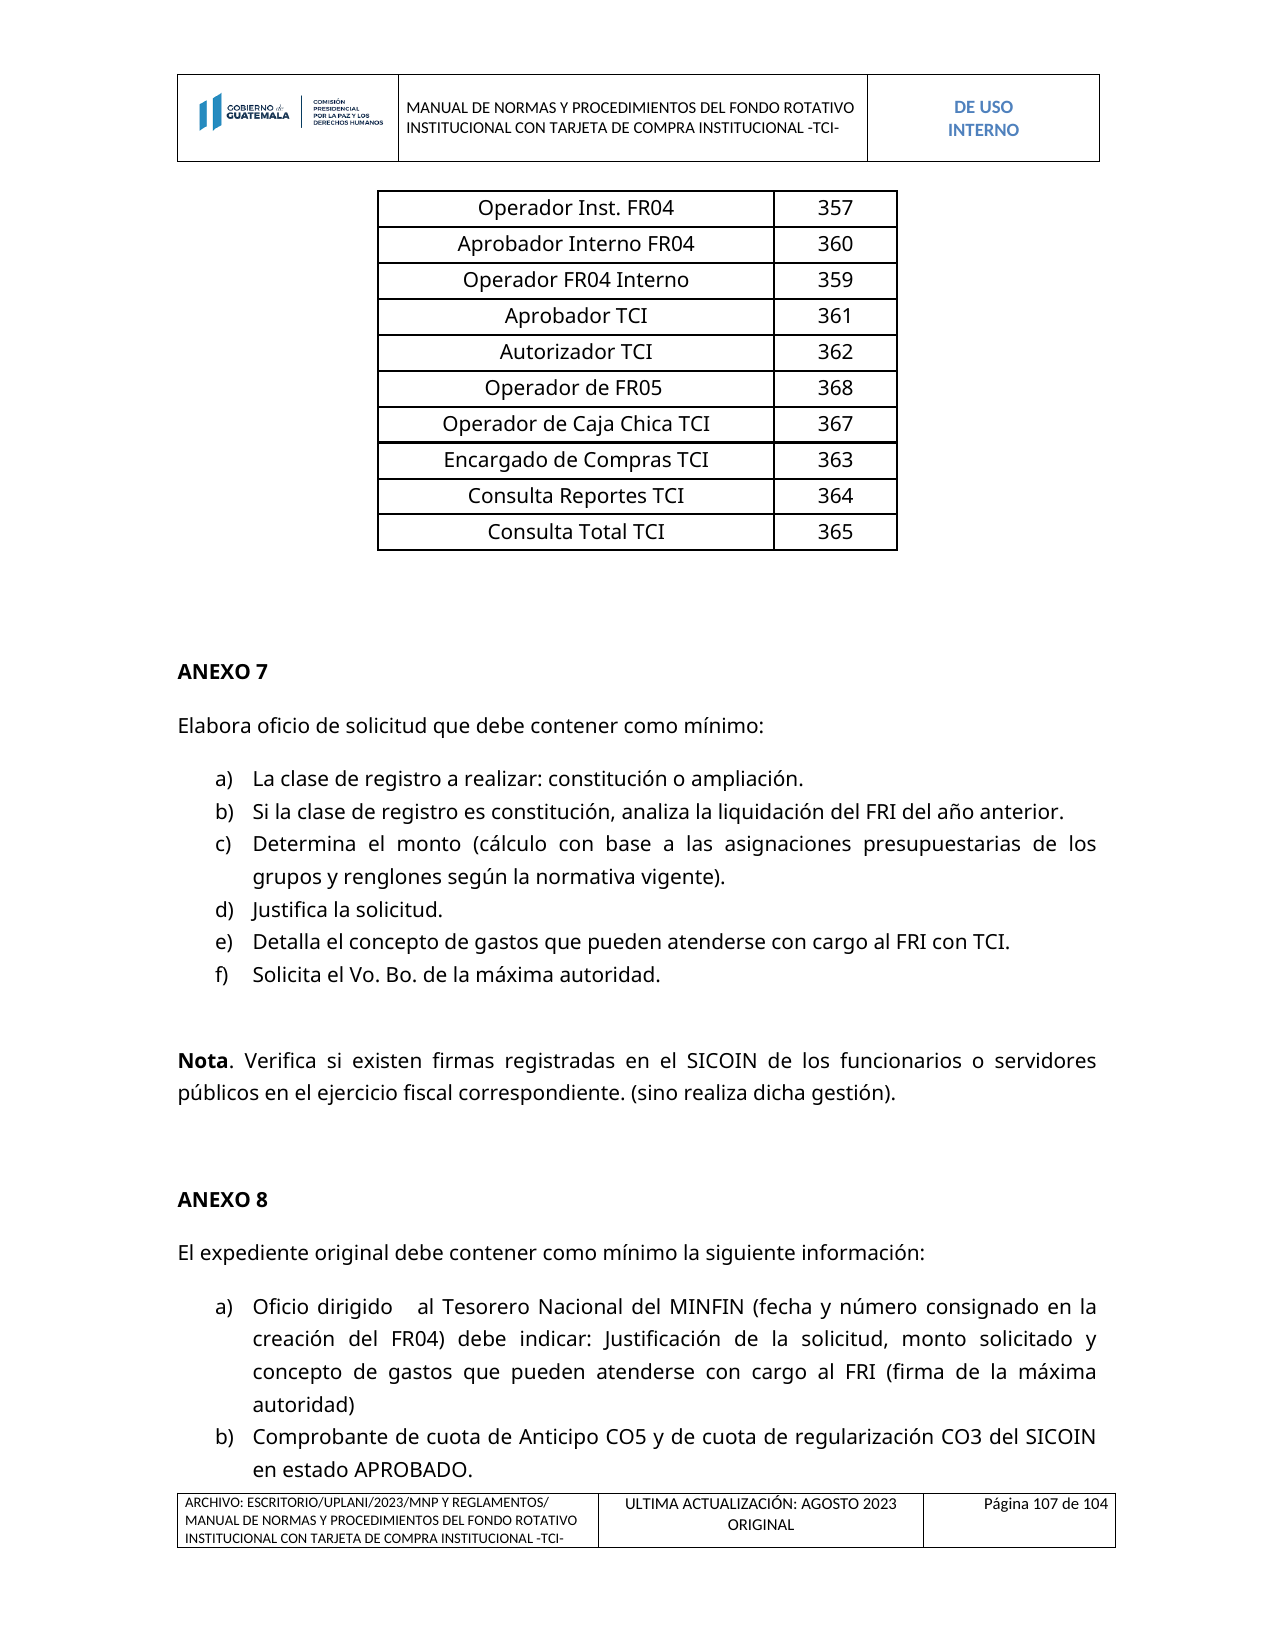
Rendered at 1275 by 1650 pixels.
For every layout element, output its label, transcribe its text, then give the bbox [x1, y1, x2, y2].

text ANEXO 8 [177, 1185, 1098, 1213]
table_cell Operador FR04 Interno [379, 264, 773, 298]
table_cell 365 [775, 515, 896, 549]
table_cell Consulta Total TCI [379, 515, 773, 549]
list Detalla el concepto de gastos que pueden atenderse con cargo al FRI con TCI. [215, 927, 1098, 956]
table_cell Operador de Caja Chica TCI [379, 408, 773, 441]
table_cell Consulta Reportes TCI [379, 480, 773, 513]
list Determina el monto (cálculo con base a las asignaciones presupuestarias de los grupos y renglones según la normativa vigente). [215, 829, 1098, 891]
list Justifica la solicitud. [215, 895, 1098, 923]
table_cell 362 [775, 336, 896, 369]
text Elabora oficio de solicitud que debe contener como mínimo: [177, 711, 1098, 739]
list Si la clase de registro es constitución, analiza la liquidación del FRI del año anterior. [215, 797, 1098, 825]
table_cell 360 [775, 228, 896, 262]
list La clase de registro a realizar: constitución o ampliación. [215, 764, 1098, 793]
text El expediente original debe contener como mínimo la siguiente información: [177, 1238, 1098, 1267]
text Nota. Verifica si existen firmas registradas en el SICOIN de los funcionarios o servidores públicos en el ejercicio fiscal correspondiente. (sino realiza dicha gestión). [177, 1046, 1098, 1107]
table_header Operador Inst. FR04 [379, 192, 773, 226]
text ANEXO 7 [177, 657, 1098, 686]
table_cell 363 [775, 444, 896, 477]
table_cell Autorizador TCI [379, 336, 773, 369]
table_cell 364 [775, 480, 896, 513]
table_cell Aprobador Interno FR04 [379, 228, 773, 262]
table_cell 361 [775, 300, 896, 334]
table_cell 367 [775, 408, 896, 441]
table_cell Aprobador TCI [379, 300, 773, 334]
table_header 357 [775, 192, 896, 226]
table_cell 368 [775, 372, 896, 406]
list Oficio dirigido al Tesorero Nacional del MINFIN (fecha y número consignado en la creación del FR04) debe indicar: Justificación de la solicitud, monto solicitado y concepto de gastos que pueden atenderse con cargo al FRI (firma de la máxima autoridad) [215, 1292, 1098, 1418]
table_cell 359 [775, 264, 896, 298]
table_cell Operador de FR05 [379, 372, 773, 406]
table_cell Encargado de Compras TCI [379, 444, 773, 477]
picture [183, 76, 398, 148]
list Solicita el Vo. Bo. de la máxima autoridad. [215, 960, 1098, 988]
list Comprobante de cuota de Anticipo CO5 y de cuota de regularización CO3 del SICOIN en estado APROBADO. [215, 1422, 1098, 1483]
